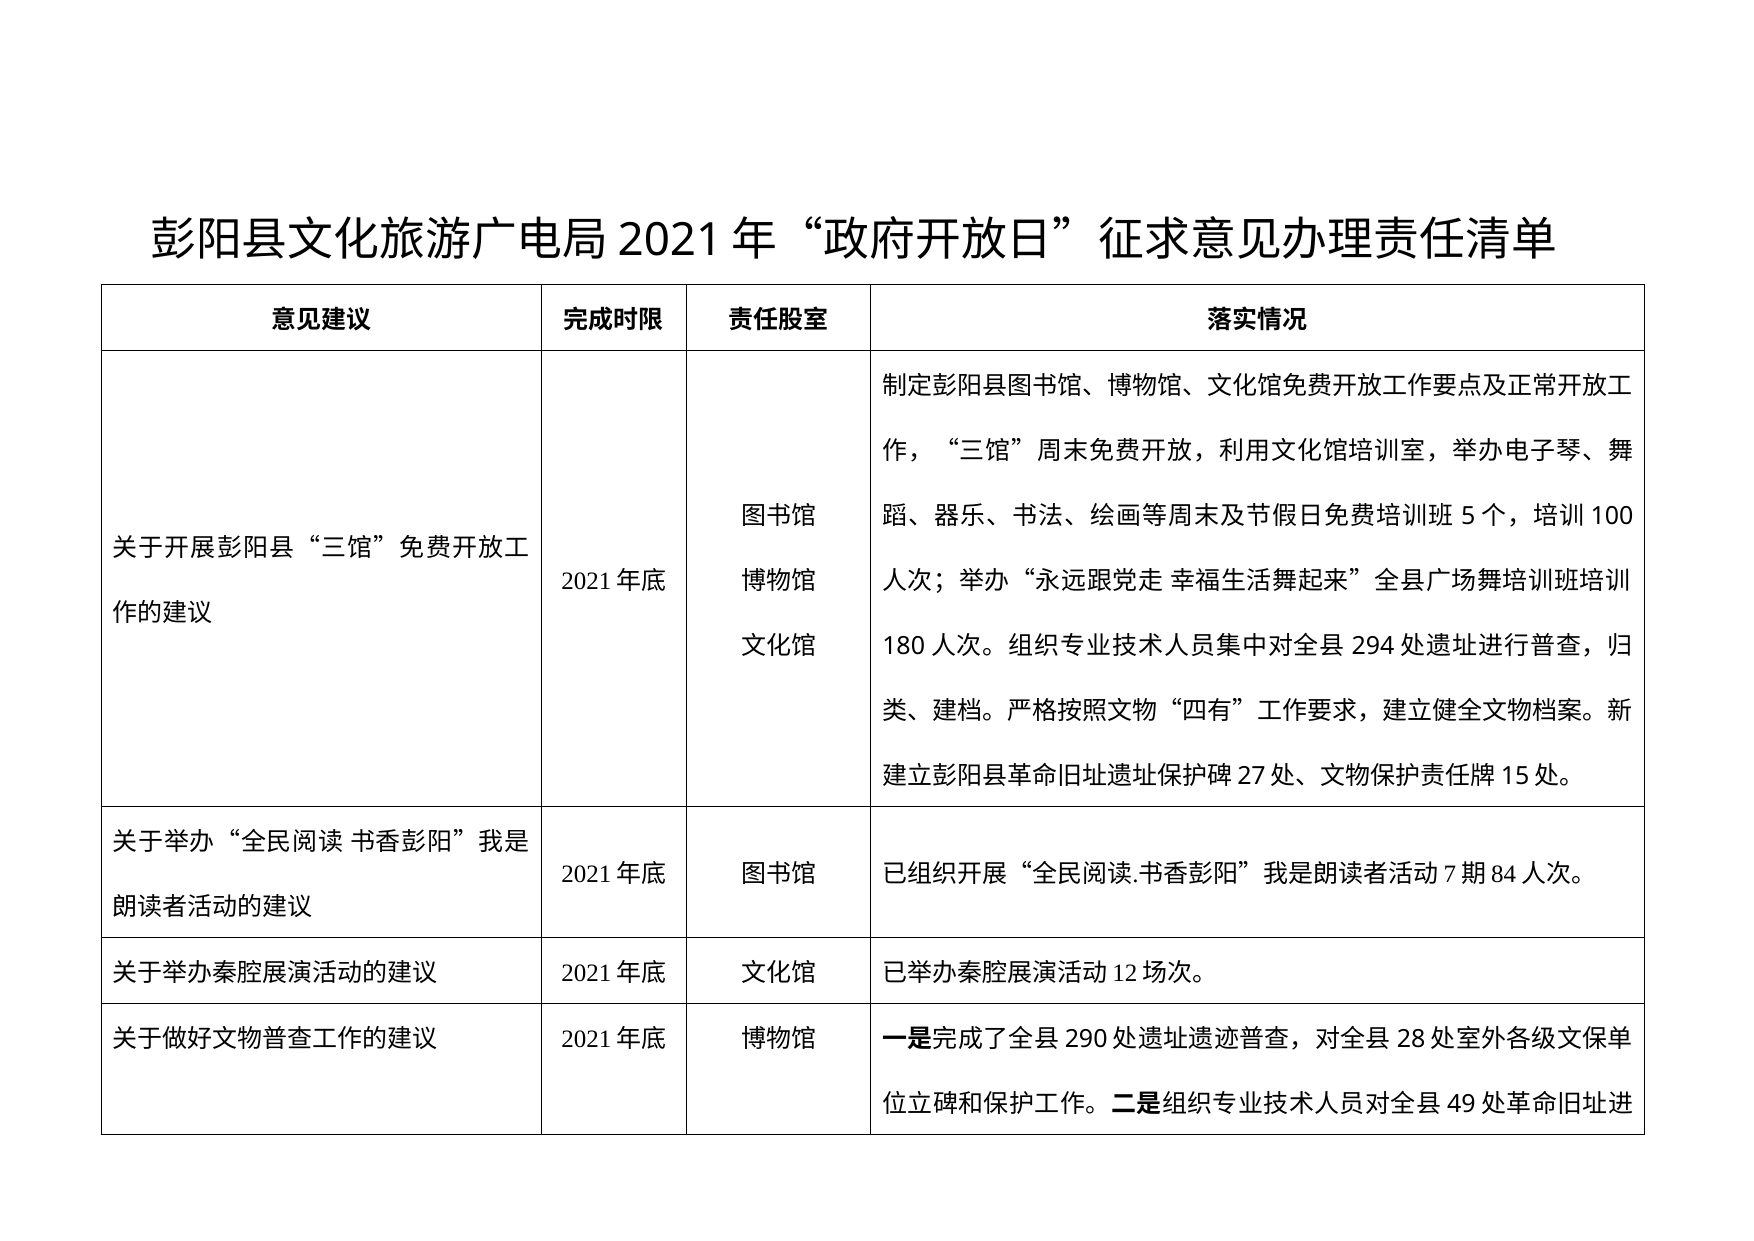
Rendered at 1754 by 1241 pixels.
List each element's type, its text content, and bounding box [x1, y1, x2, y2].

table_cell 2021年底 [542, 1004, 686, 1134]
table_cell 已举办秦腔展演活动12场次。 [871, 938, 1644, 1003]
table_cell 关于开展彭阳县“三馆”免费开放工作的建议 [102, 351, 541, 806]
table_cell 图书馆 [687, 807, 870, 937]
table_header 落实情况 [871, 285, 1644, 350]
table_header 责任股室 [687, 285, 870, 350]
table_cell 已组织开展“全民阅读.书香彭阳”我是朗读者活动7期84人次。 [871, 807, 1644, 937]
table_cell 2021年底 [542, 807, 686, 937]
table_cell 制定彭阳县图书馆、博物馆、文化馆免费开放工作要点及正常开放工作，“三馆”周末免费开放，利用文化馆培训室，举办电子琴、舞蹈、器乐、书法、绘画等周末及节假日免费培训班5个，培训100人次；举办“永远跟党走 幸福生活舞起来”全县广场舞培训班培训180人次。组织专业技术人员集中对全县294处遗址进行普查，归类、建档。严格按照文物“四有”工作要求，建立健全文物档案。新建立彭阳县革命旧址遗址保护碑27处、文物保护责任牌15处。 [871, 351, 1644, 806]
table_header 完成时限 [542, 285, 686, 350]
table_cell 2021年底 [542, 938, 686, 1003]
table_cell 博物馆 [687, 1004, 870, 1134]
table_header 意见建议 [102, 285, 541, 350]
table_cell 图书馆 博物馆 文化馆 [687, 351, 870, 806]
table_cell 关于举办“全民阅读 书香彭阳”我是朗读者活动的建议 [102, 807, 541, 937]
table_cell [871, 1004, 1644, 1134]
table_cell 文化馆 [687, 938, 870, 1003]
table_cell 关于做好文物普查工作的建议 [102, 1004, 541, 1134]
text 彭阳县文化旅游广电局2021年“政府开放日”征求意见办理责任清单 [150, 186, 1604, 284]
table_cell 关于举办秦腔展演活动的建议 [102, 938, 541, 1003]
table_cell 2021年底 [542, 351, 686, 806]
